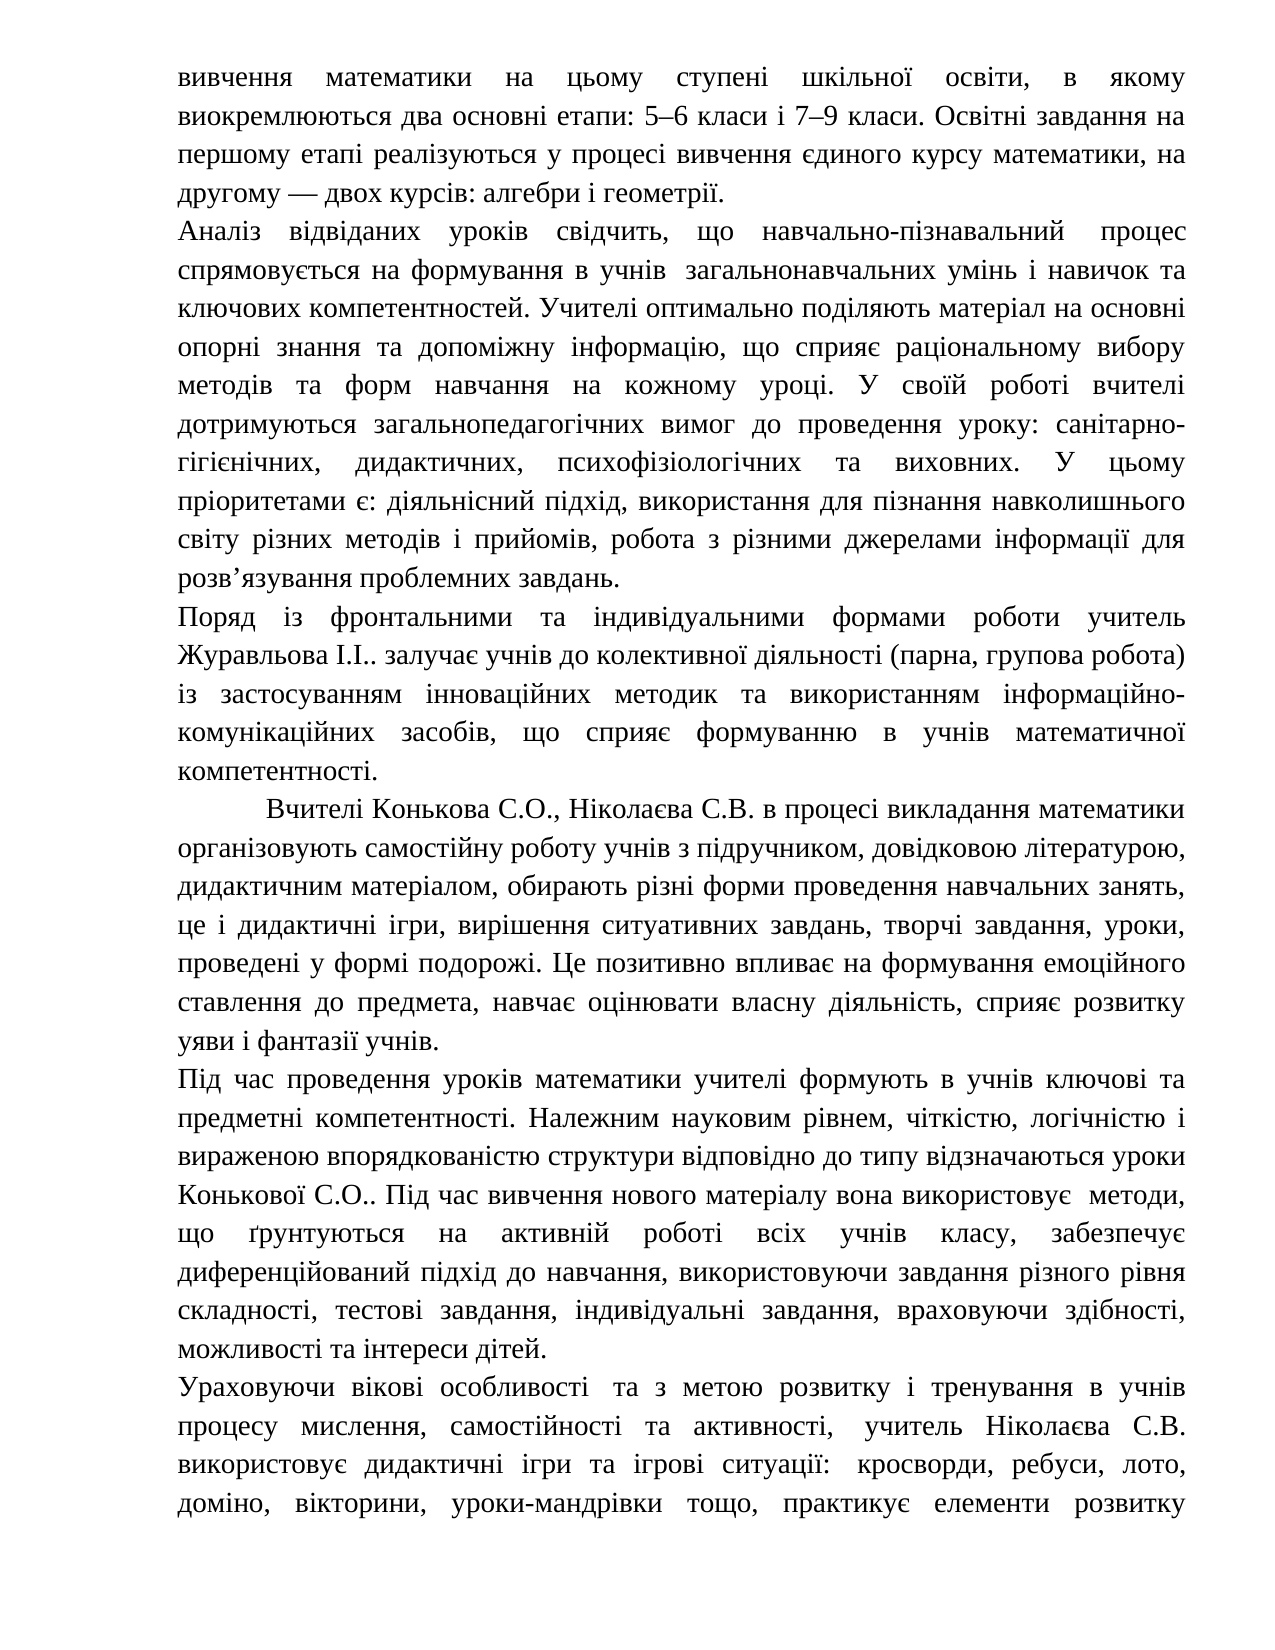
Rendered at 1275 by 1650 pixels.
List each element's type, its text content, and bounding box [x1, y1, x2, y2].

text Поряд із фронтальними та індивідуальними формами роботи учитель Журавльова І.І.. залучає учнів до колективної діяльності (парна, групова робота) із застосуванням інноваційних методик та використанням інформаційно-комунікаційних засобів, що сприяє формуванню в учнів математичної компетентності. [177, 599, 1186, 786]
text Аналіз відвіданих уроків свідчить, що навчально-пізнавальний процес спрямовується на формування в учнів загальнонавчальних умінь і навичок та ключових компетентностей. Учителі оптимально поділяють матеріал на основні опорні знання та допоміжну інформацію, що сприяє раціональному вибору методів та форм навчання на кожному уроці. У своїй роботі вчителі дотримуються загальнопедагогічних вимог до проведення уроку: санітарно-гігієнічних, дидактичних, психофізіологічних та виховних. У цьому пріоритетами є: діяльнісний підхід, використання для пізнання навколишнього світу різних методів і прийомів, робота з різними джерелами інформації для розв’язування проблемних завдань. [177, 213, 1186, 594]
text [177, 59, 1186, 208]
text Вчителі Конькова С.О., Ніколаєва С.В. в процесі викладання математики організовують самостійну роботу учнів з підручником, довідковою літературою, дидактичним матеріалом, обирають різні форми проведення навчальних занять, це і дидактичні ігри, вирішення ситуативних завдань, творчі завдання, уроки, проведені у формі подорожі. Це позитивно впливає на формування емоційного ставлення до предмета, навчає оцінювати власну діяльність, сприяє розвитку уяви і фантазії учнів. [177, 791, 1186, 1056]
text Під час проведення уроків математики учителі формують в учнів ключові та предметні компетентності. Належним науковим рівнем, чіткістю, логічністю і вираженою впорядкованістю структури відповідно до типу відзначаються уроки Конькової С.О.. Під час вивчення нового матеріалу вона використовує методи, що ґрунтуються на активній роботі всіх учнів класу, забезпечує диференційований підхід до навчання, використовуючи завдання різного рівня складності, тестові завдання, індивідуальні завдання, враховуючи здібності, можливості та інтереси дітей. [177, 1061, 1186, 1364]
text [177, 1369, 1186, 1519]
